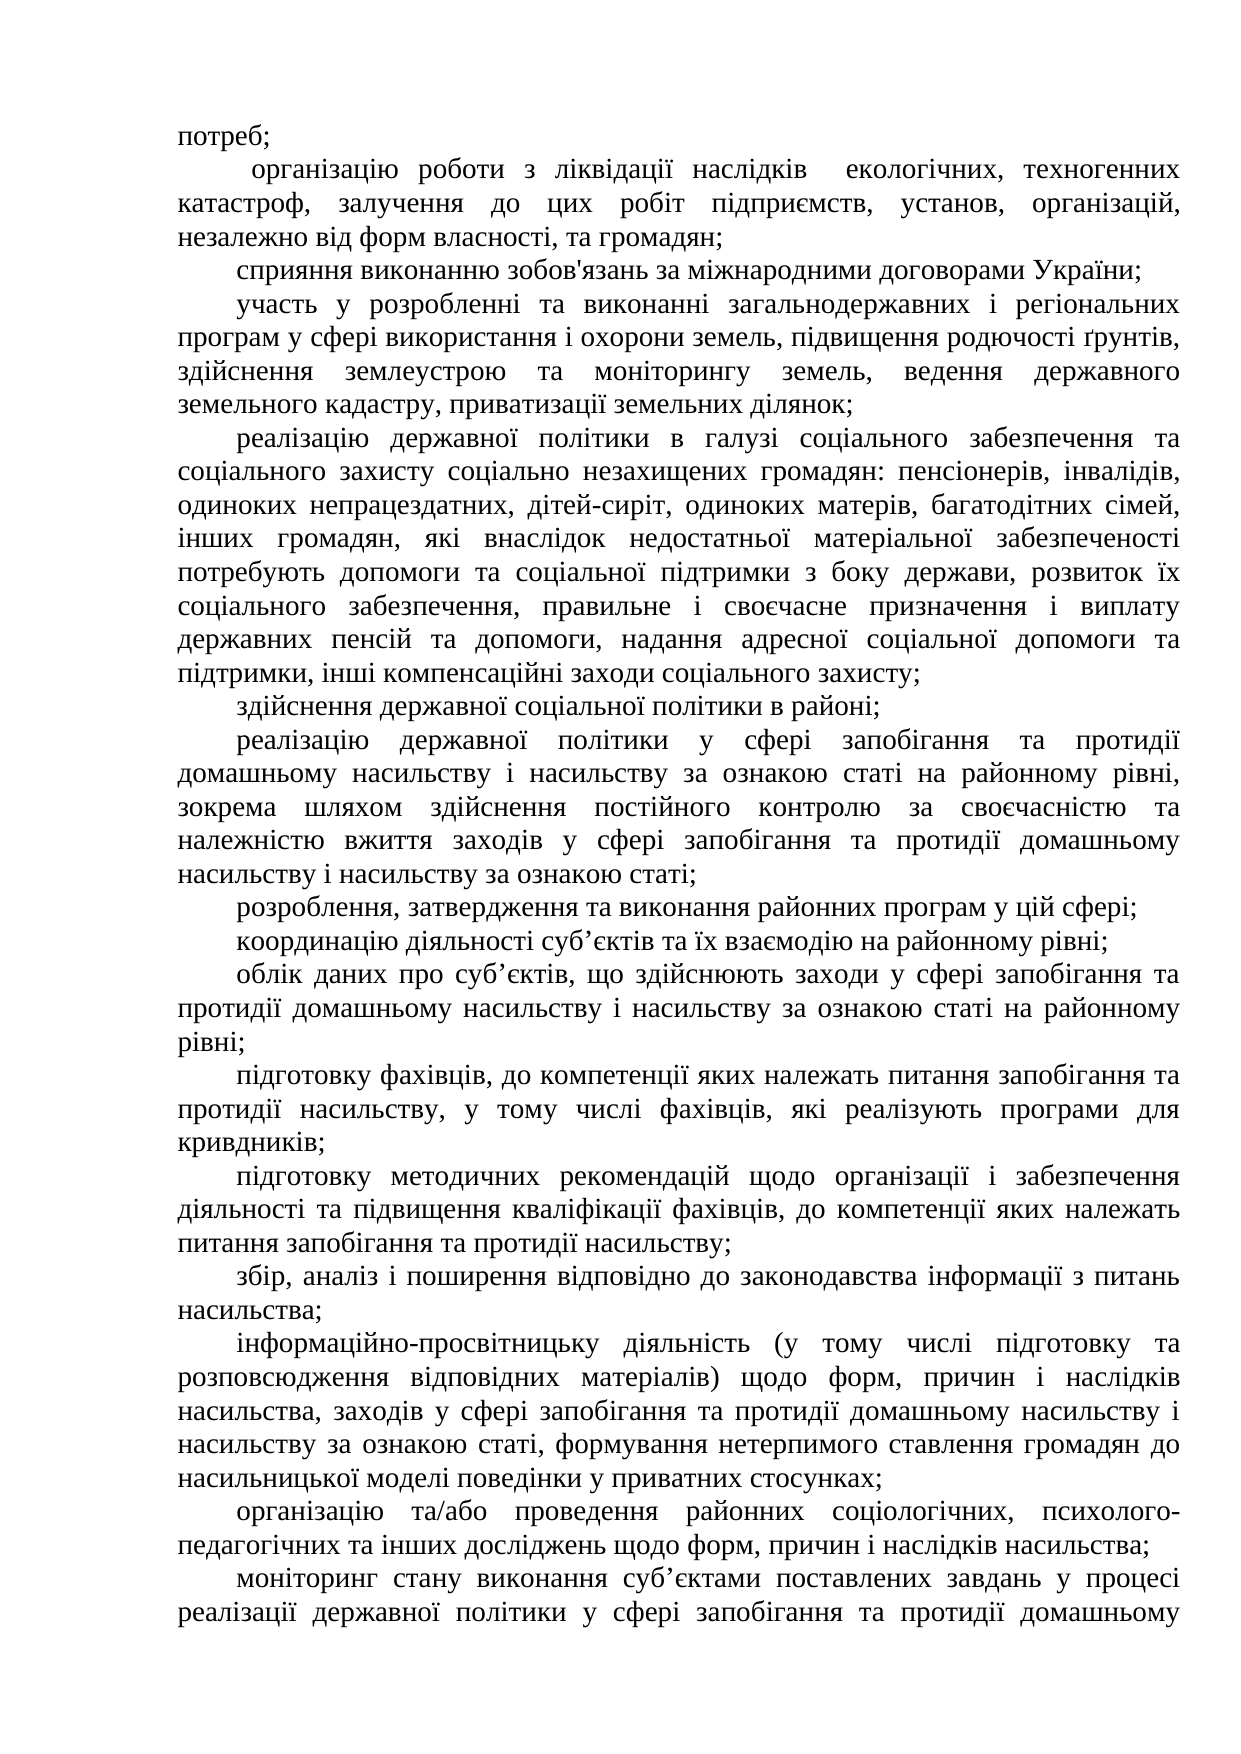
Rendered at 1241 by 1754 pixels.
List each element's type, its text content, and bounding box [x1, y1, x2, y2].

text реалізацію державної політики у сфері запобігання та протидії домашньому насильству і насильству за ознакою статі на районному рівні, зокрема шляхом здійснення постійного контролю за своєчасністю та належністю вжиття заходів у сфері запобігання та протидії домашньому насильству і насильству за ознакою статі; [177, 722, 1181, 889]
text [177, 1560, 1181, 1627]
text сприяння виконанню зобов'язань за міжнародними договорами України; [177, 252, 1181, 286]
text збір, аналіз і поширення відповідно до законодавства інформації з питань насильства; [177, 1258, 1181, 1326]
text підготовку фахівців, до компетенції яких належать питання запобігання та протидії насильству, у тому числі фахівців, які реалізують програми для кривдників; [177, 1057, 1181, 1158]
text облік даних про суб’єктів, що здійснюють заходи у сфері запобігання та протидії домашньому насильству і насильству за ознакою статі на районному рівні; [177, 957, 1181, 1057]
text підготовку методичних рекомендацій щодо організації і забезпечення діяльності та підвищення кваліфікації фахівців, до компетенції яких належать питання запобігання та протидії насильству; [177, 1158, 1181, 1258]
text участь у розробленні та виконанні загальнодержавних і регіональних програм у сфері використання і охорони земель, підвищення родючості ґрунтів, здійснення землеустрою та моніторингу земель, ведення державного земельного кадастру, приватизації земельних ділянок; [177, 286, 1181, 420]
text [177, 118, 1181, 152]
text здійснення державної соціальної політики в районі; [177, 688, 1181, 722]
text організацію роботи з ліквідації наслідків екологічних, техногенних катастроф, залучення до цих робіт підприємств, установ, організацій, незалежно від форм власності, та громадян; [177, 152, 1181, 252]
text координацію діяльності суб’єктів та їх взаємодію на районному рівні; [177, 923, 1181, 957]
text реалізацію державної політики в галузі соціального забезпечення та соціального захисту соціально незахищених громадян: пенсіонерів, інвалідів, одиноких непрацездатних, дітей-сиріт, одиноких матерів, багатодітних сімей, інших громадян, які внаслідок недостатньої матеріальної забезпеченості потребують допомоги та соціальної підтримки з боку держави, розвиток їх соціального забезпечення, правильне і своєчасне призначення і виплату державних пенсій та допомоги, надання адресної соціальної допомоги та підтримки, інші компенсаційні заходи соціального захисту; [177, 420, 1181, 688]
text розроблення, затвердження та виконання районних програм у цій сфері; [177, 889, 1181, 923]
text інформаційно-просвітницьку діяльність (у тому числі підготовку та розповсюдження відповідних матеріалів) щодо форм, причин і наслідків насильства, заходів у сфері запобігання та протидії домашньому насильству і насильству за ознакою статі, формування нетерпимого ставлення громадян до насильницької моделі поведінки у приватних стосунках; [177, 1326, 1181, 1493]
text організацію та/або проведення районних соціологічних, психолого-педагогічних та інших досліджень щодо форм, причин і наслідків насильства; [177, 1493, 1181, 1560]
